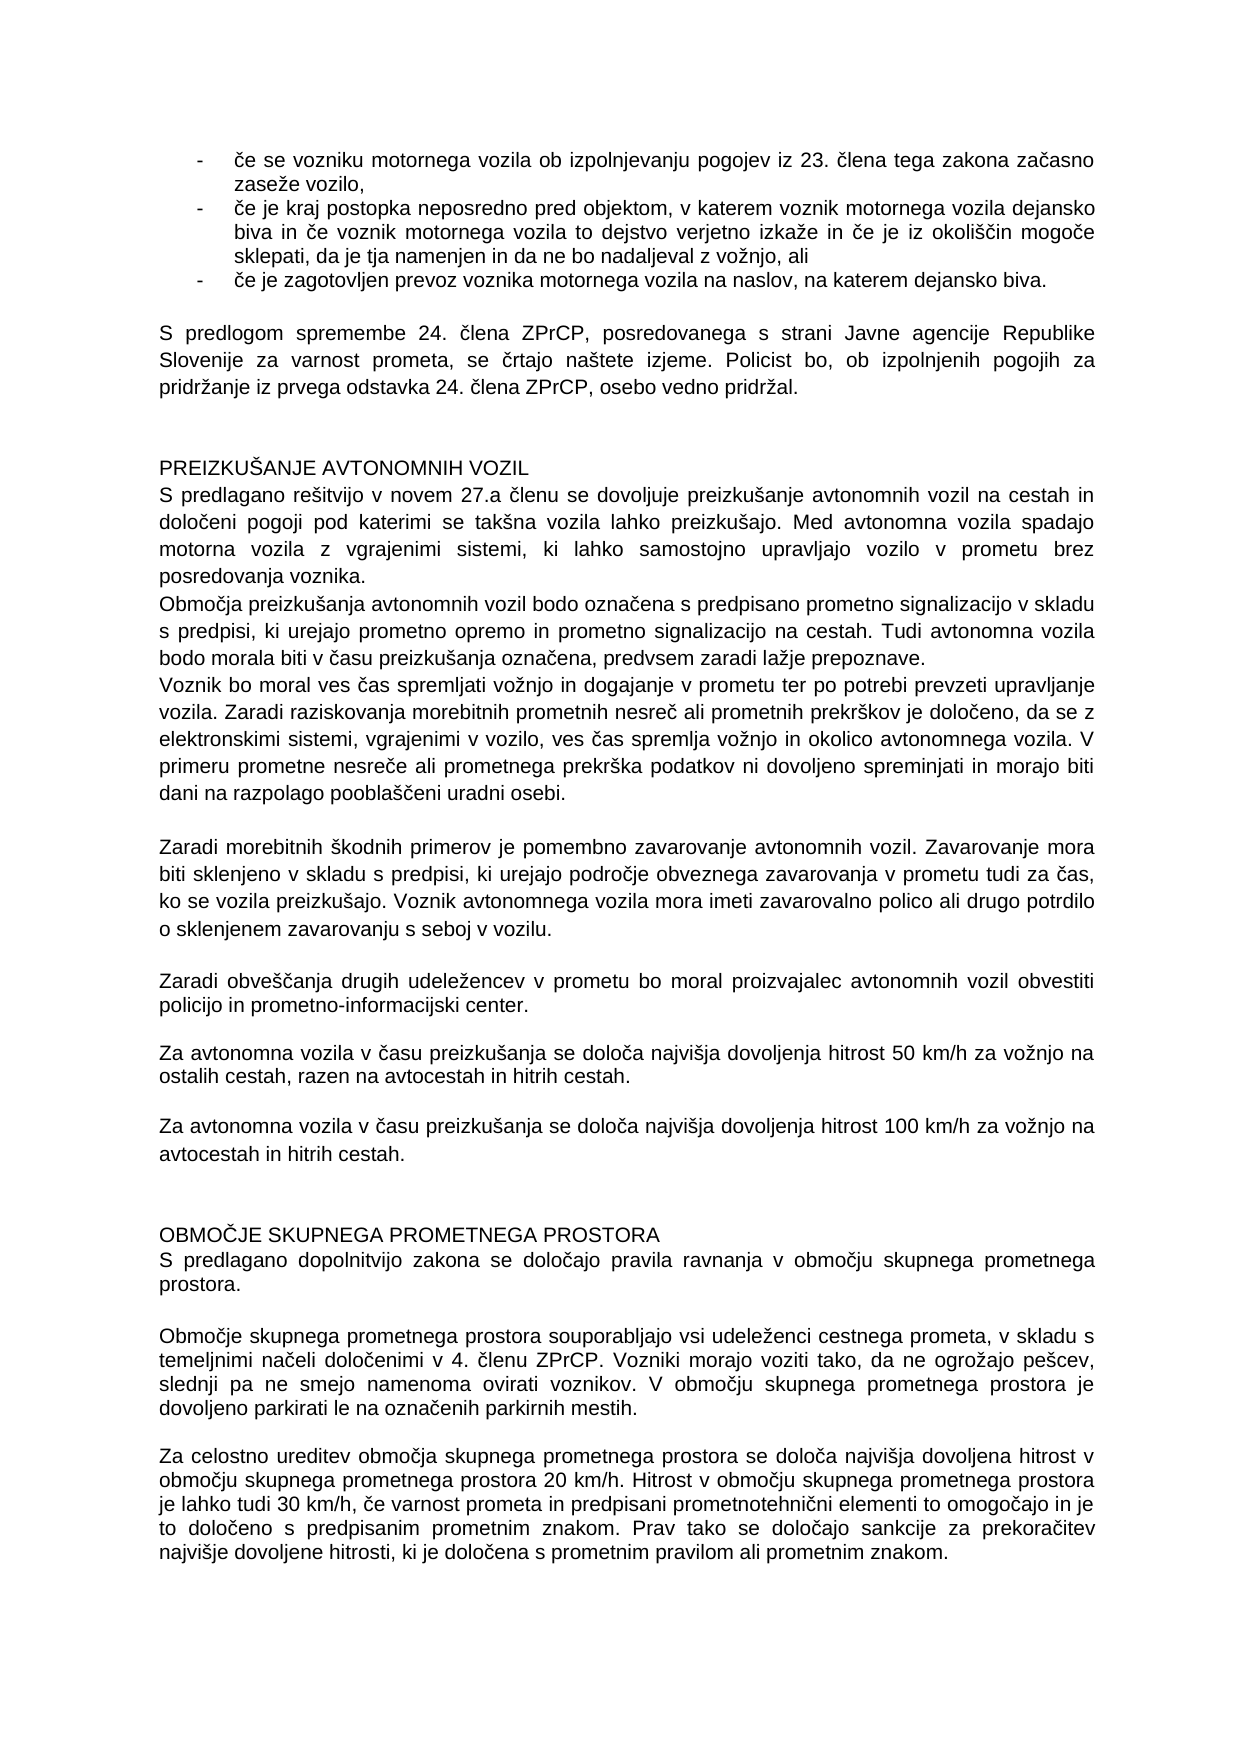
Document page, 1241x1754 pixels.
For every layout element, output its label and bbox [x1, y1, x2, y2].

table_cell [148, 148, 1107, 1588]
